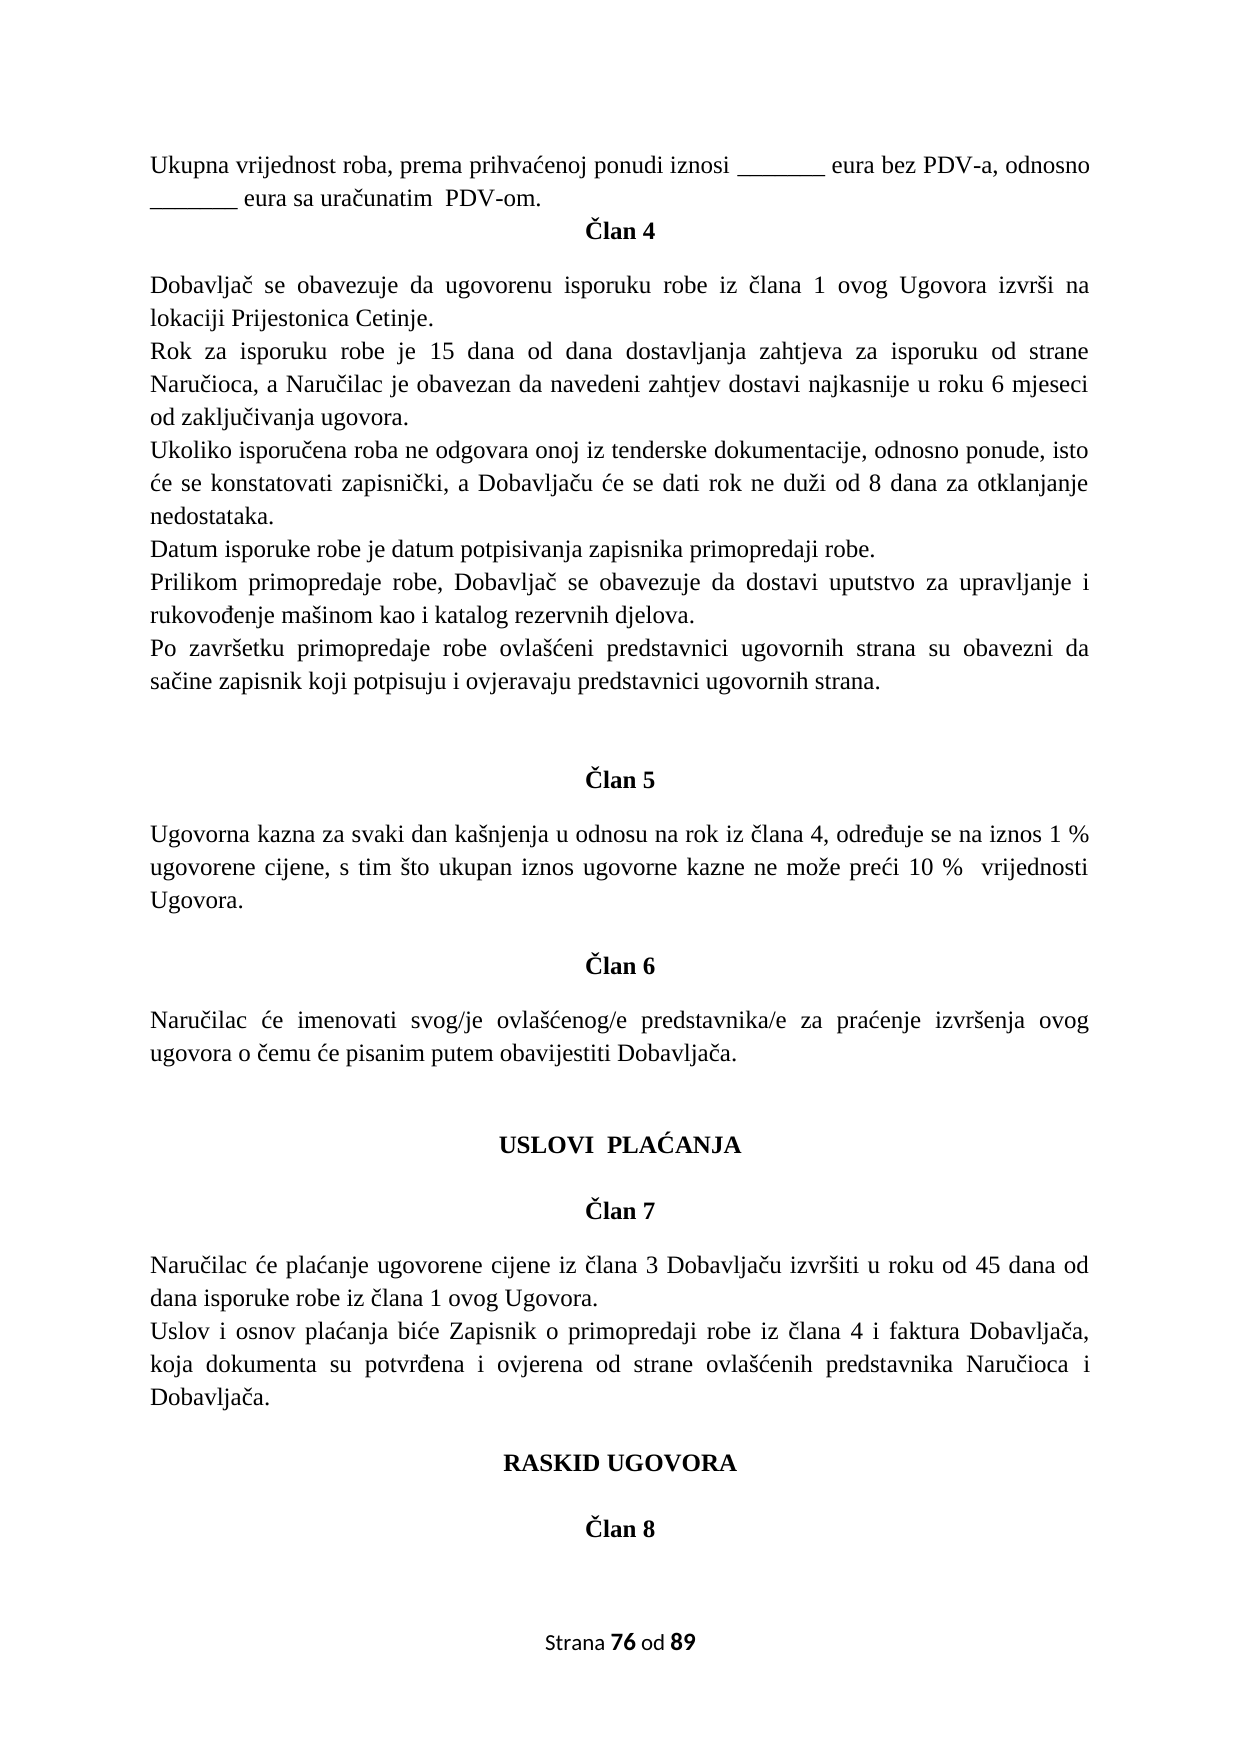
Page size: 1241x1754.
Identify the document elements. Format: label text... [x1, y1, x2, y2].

text Rok za isporuku robe je 15 dana od dana dostavljanja zahtjeva za isporuku od strane Naručioca, a Naručilac je obavezan da navedeni zahtjev dostavi najkasnije u roku 6 mjeseci od zaključivanja ugovora. [150, 336, 1090, 431]
text Član 7 [150, 1196, 1090, 1225]
text Datum isporuke robe je datum potpisivanja zapisnika primopredaji robe. [150, 534, 1090, 563]
text Naručilac će imenovati svog/je ovlašćenog/e predstavnika/e za praćenje izvršenja ovog ugovora o čemu će pisanim putem obavijestiti Dobavljača. [150, 1005, 1090, 1067]
text RASKID UGOVORA [150, 1448, 1090, 1477]
text Uslov i osnov plaćanja biće Zapisnik o primopredaji robe iz člana 4 i faktura Dobavljača, koja dokumenta su potvrđena i ovjerena od strane ovlašćenih predstavnika Naručioca i Dobavljača. [150, 1316, 1090, 1411]
text Član 5 [150, 765, 1090, 794]
text Ukoliko isporučena roba ne odgovara onoj iz tenderske dokumentacije, odnosno ponude, isto će se konstatovati zapisnički, a Dobavljaču će se dati rok ne duži od 8 dana za otklanjanje nedostataka. [150, 435, 1090, 530]
text Član 4 [150, 216, 1090, 245]
text Član 8 [150, 1514, 1090, 1543]
text Prilikom primopredaje robe, Dobavljač se obavezuje da dostavi uputstvo za upravljanje i rukovođenje mašinom kao i katalog rezervnih djelova. [150, 567, 1090, 629]
subtitle USLOVI PLAĆANJA [150, 1130, 1090, 1159]
text Po završetku primopredaje robe ovlašćeni predstavnici ugovornih strana su obavezni da sačine zapisnik koji potpisuju i ovjeravaju predstavnici ugovornih strana. [150, 633, 1090, 695]
text Dobavljač se obavezuje da ugovorenu isporuku robe iz člana 1 ovog Ugovora izvrši na lokaciji Prijestonica Cetinje. [150, 270, 1090, 332]
text Ukupna vrijednost roba, prema prihvaćenoj ponudi iznosi _______ eura bez PDV-a, odnosno _______ eura sa uračunatim PDV-om. [150, 150, 1090, 212]
text Naručilac će plaćanje ugovorene cijene iz člana 3 Dobavljaču izvršiti u roku od 45 dana od dana isporuke robe iz člana 1 ovog Ugovora. [150, 1250, 1090, 1312]
text Član 6 [150, 951, 1090, 980]
text Ugovorna kazna za svaki dan kašnjenja u odnosu na rok iz člana 4, određuje se na iznos 1 % ugovorene cijene, s tim što ukupan iznos ugovorne kazne ne može preći 10 % vrijednosti Ugovora. [150, 819, 1090, 914]
